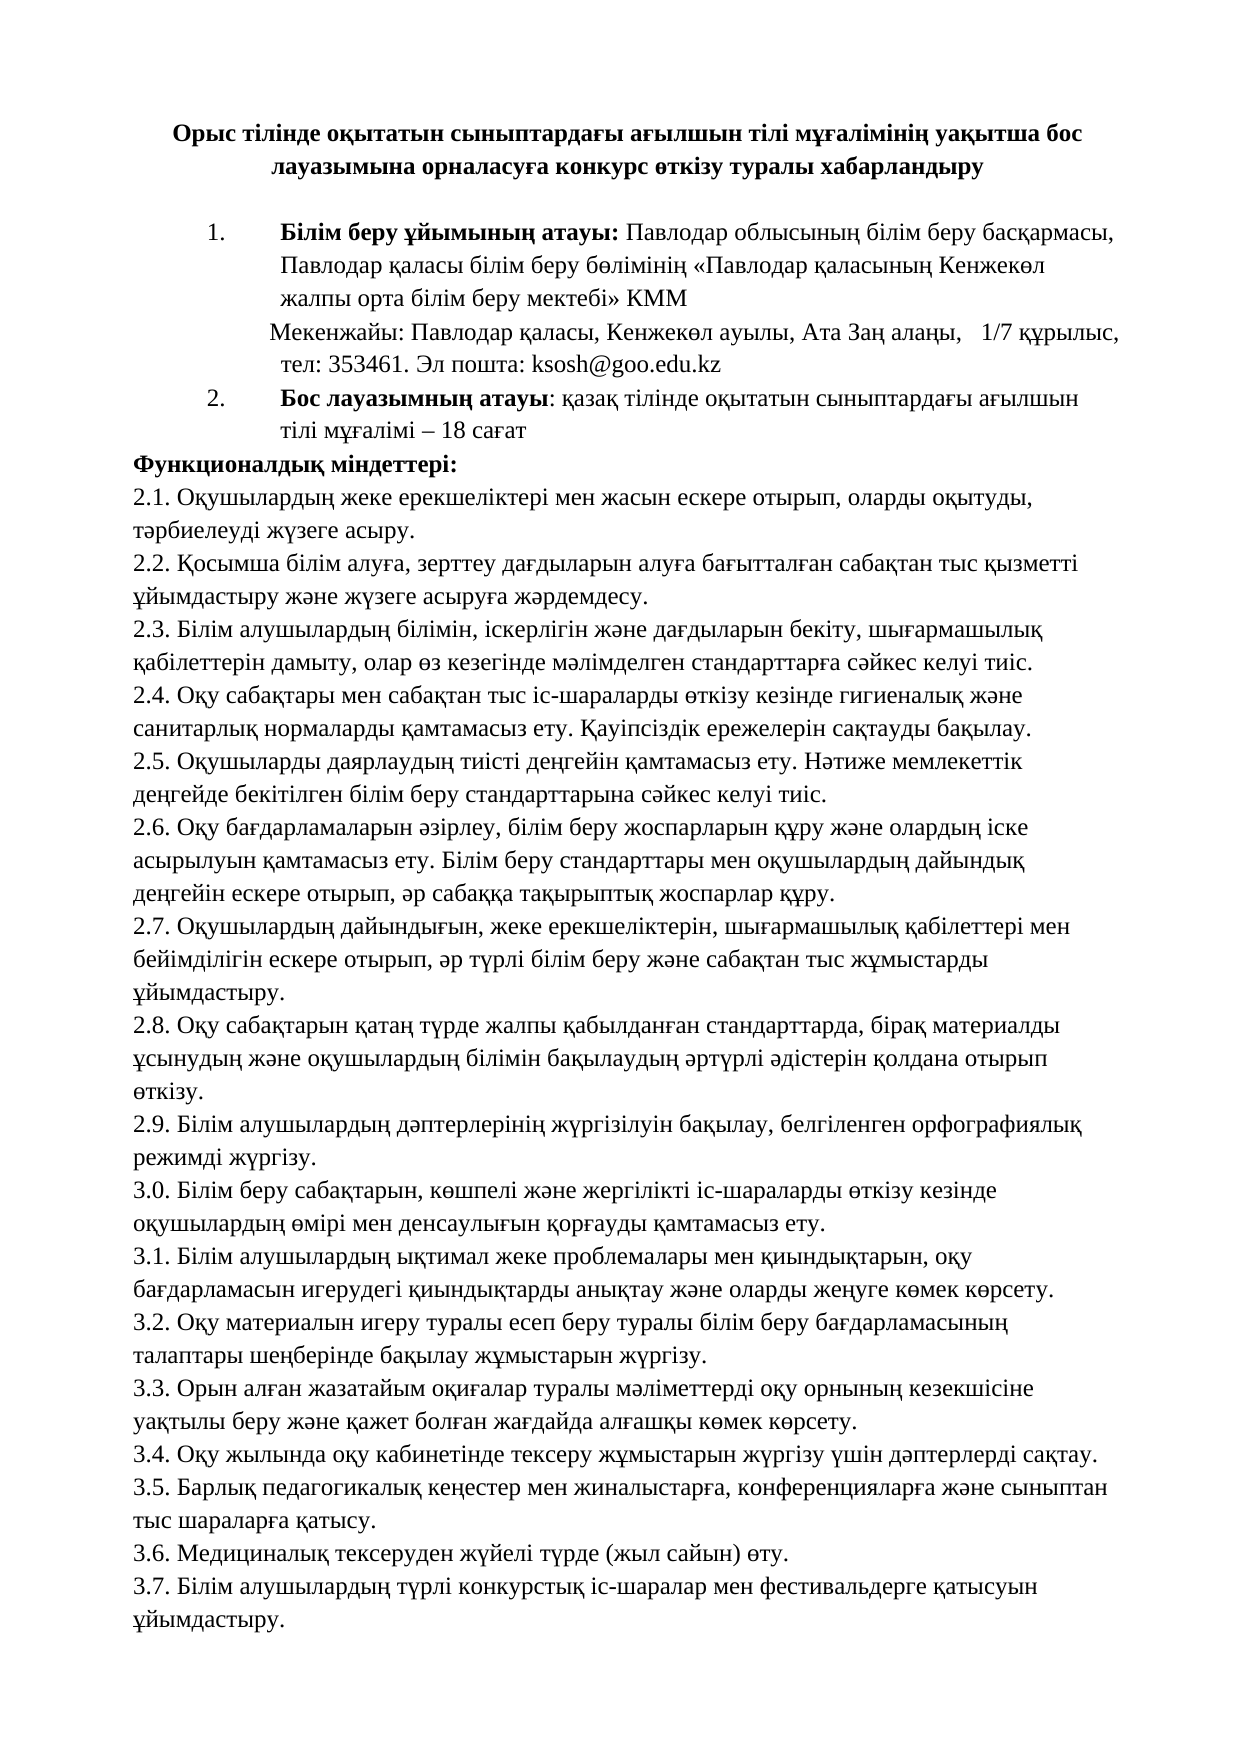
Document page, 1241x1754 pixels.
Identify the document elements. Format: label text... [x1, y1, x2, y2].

text 2.3. Білім алушылардың білімін, іскерлігін және дағдыларын бекіту, шығармашылық қабілеттерін дамыту, олар өз кезегінде мәлімделген стандарттарға сәйкес келуі тиіс. [133, 614, 1122, 676]
text 3.2. Оқу материалын игеру туралы есеп беру туралы білім беру бағдарламасының талаптары шеңберінде бақылау жұмыстарын жүргізу. [133, 1307, 1122, 1369]
text 2.7. Оқушылардың дайындығын, жеке ерекшеліктерін, шығармашылық қабілеттері мен бейімділігін ескере отырып, әр түрлі білім беру және сабақтан тыс жұмыстарды ұйымдастыру. [133, 911, 1122, 1006]
list Білім беру ұйымының атауы: Павлодар облысының білім беру басқармасы, Павлодар қаласы білім беру бөлімінің «Павлодар қаласының Кенжекөл жалпы орта білім беру мектебі» КММ [207, 217, 1122, 312]
text Орыс тілінде оқытатын сыныптардағы ағылшын тілі мұғалімінің уақытша бос лауазымына орналасуға конкурс өткізу туралы хабарландыру [133, 118, 1122, 180]
text 3.5. Барлық педагогикалық кеңестер мен жиналыстарға, конференцияларға және сыныптан тыс шараларға қатысу. [133, 1472, 1122, 1534]
text 3.4. Оқу жылында оқу кабинетінде тексеру жұмыстарын жүргізу үшін дәптерлерді сақтау. [133, 1439, 1122, 1468]
text 3.7. Білім алушылардың түрлі конкурстық іс-шаралар мен фестивальдерге қатысуын ұйымдастыру. [133, 1571, 1122, 1633]
text 2.2. Қосымша білім алуға, зерттеу дағдыларын алуға бағытталған сабақтан тыс қызметті ұйымдастыру және жүзеге асыруға жәрдемдесу. [133, 548, 1122, 609]
text 3.0. Білім беру сабақтарын, көшпелі және жергілікті іс-шараларды өткізу кезінде оқушылардың өмірі мен денсаулығын қорғауды қамтамасыз ету. [133, 1175, 1122, 1237]
text 2.4. Оқу сабақтары мен сабақтан тыс іс-шараларды өткізу кезінде гигиеналық және санитарлық нормаларды қамтамасыз ету. Қауіпсіздік ережелерін сақтауды бақылау. [133, 680, 1122, 742]
text 2.6. Оқу бағдарламаларын әзірлеу, білім беру жоспарларын құру және олардың іске асырылуын қамтамасыз ету. Білім беру стандарттары мен оқушылардың дайындық деңгейін ескере отырып, әр сабаққа тақырыптық жоспарлар құру. [133, 812, 1122, 907]
text 3.6. Медициналық тексеруден жүйелі түрде (жыл сайын) өту. [133, 1538, 1122, 1567]
text 3.3. Орын алған жазатайым оқиғалар туралы мәліметтерді оқу орнының кезекшісіне уақтылы беру және қажет болған жағдайда алғашқы көмек көрсету. [133, 1373, 1122, 1435]
text 2.1. Оқушылардың жеке ерекшеліктері мен жасын ескере отырып, оларды оқытуды, тәрбиелеуді жүзеге асыру. [133, 482, 1122, 543]
text 3.1. Білім алушылардың ықтимал жеке проблемалары мен қиындықтарын, оқу бағдарламасын игерудегі қиындықтарды анықтау және оларды жеңуге көмек көрсету. [133, 1241, 1122, 1303]
text 2.8. Оқу сабақтарын қатаң түрде жалпы қабылданған стандарттарда, бірақ материалды ұсынудың және оқушылардың білімін бақылаудың әртүрлі әдістерін қолдана отырып өткізу. [133, 1010, 1122, 1105]
text 2.9. Білім алушылардың дәптерлерінің жүргізілуін бақылау, белгіленген орфографиялық режимді жүргізу. [133, 1109, 1122, 1171]
text Мекенжайы: Павлодар қаласы, Кенжекөл ауылы, Ата Заң алаңы, 1/7 құрылыс, тел: 353461. Эл пошта: ksosh@goo.edu.kz [207, 317, 1122, 378]
text 2.5. Оқушыларды даярлаудың тиісті деңгейін қамтамасыз ету. Нәтиже мемлекеттік деңгейде бекітілген білім беру стандарттарына сәйкес келуі тиіс. [133, 746, 1122, 808]
text Функционалдық міндеттері: [133, 449, 1122, 477]
list Бос лауазымның атауы: қазақ тілінде оқытатын сыныптардағы ағылшын тілі мұғалімі – 18 сағат [207, 383, 1122, 444]
